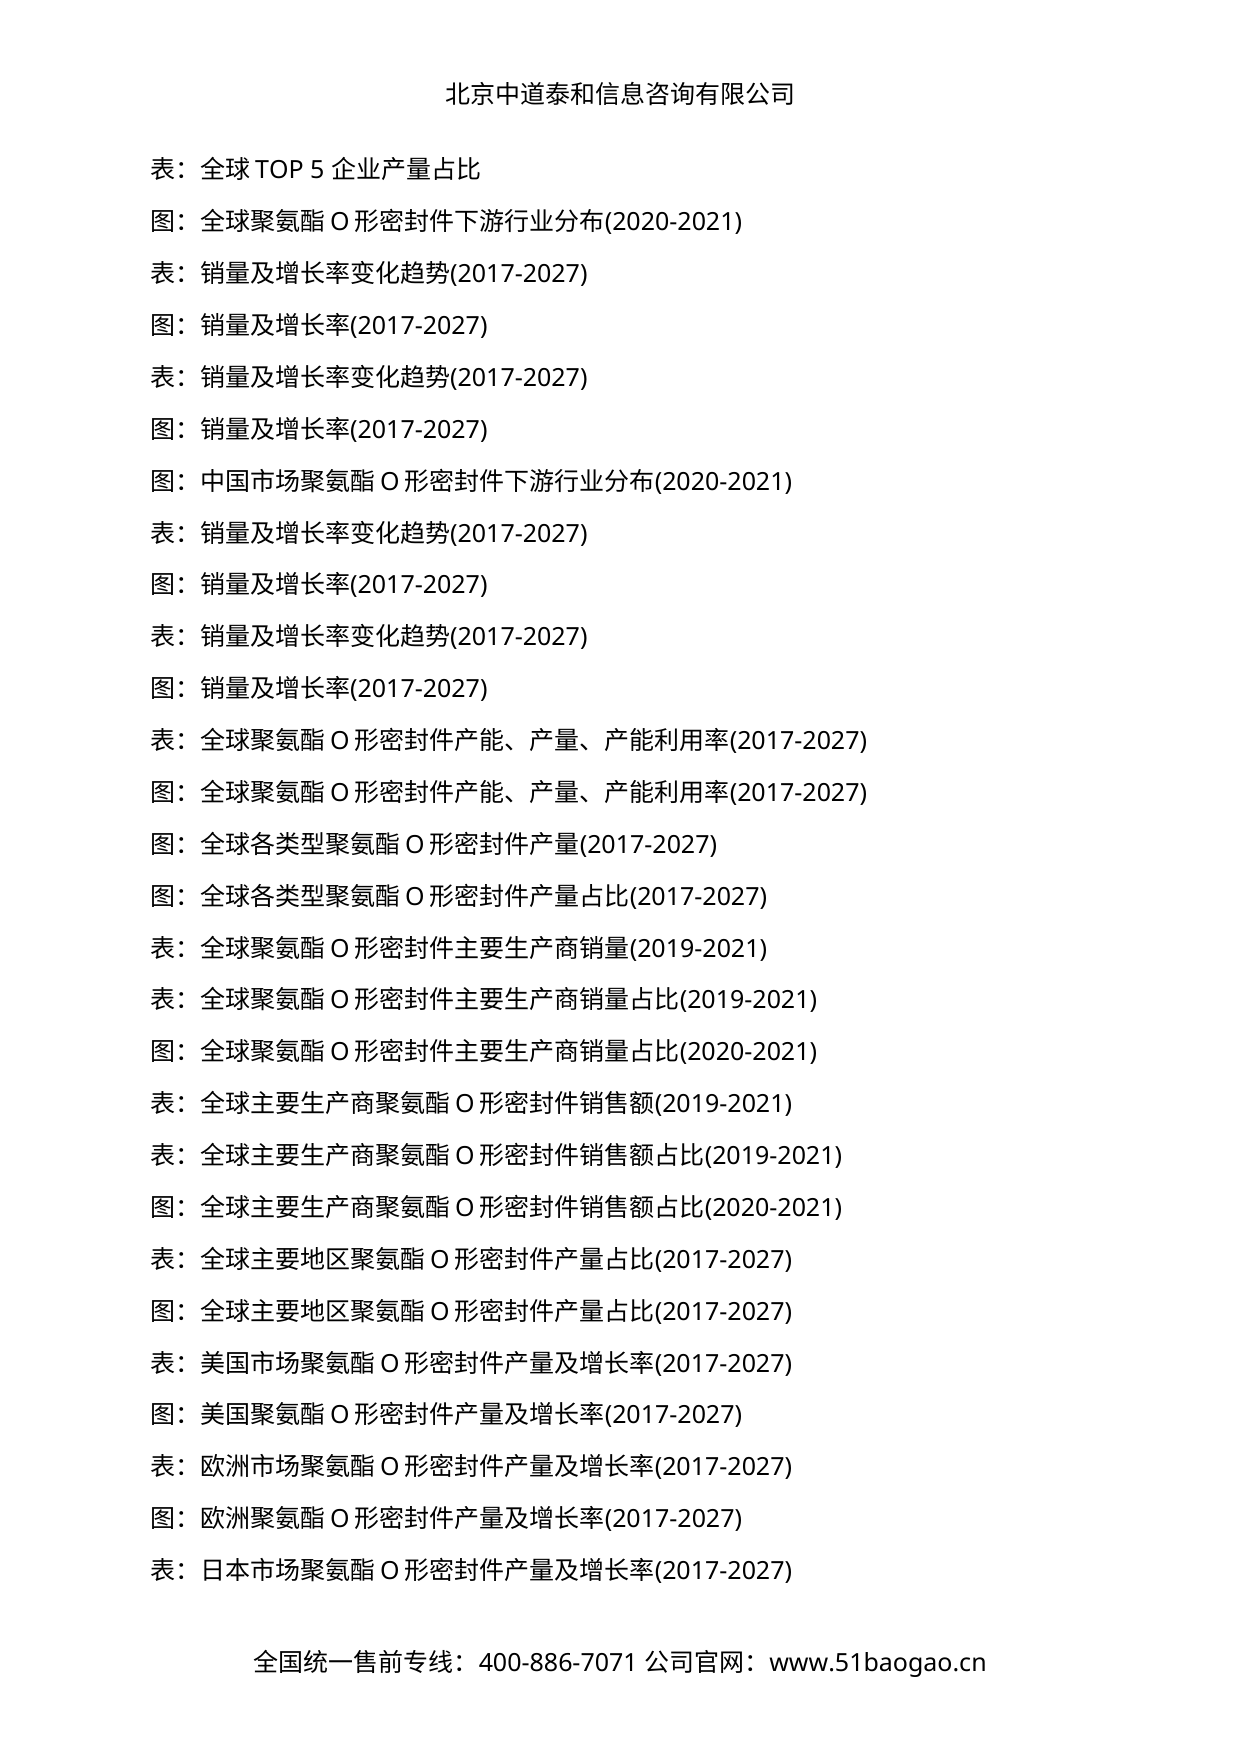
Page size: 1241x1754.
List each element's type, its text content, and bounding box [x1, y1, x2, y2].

text 表：全球主要地区聚氨酯O形密封件产量占比(2017-2027) [150, 1239, 1090, 1276]
text 图：销量及增长率(2017-2027) [150, 306, 1090, 342]
text 图：全球主要地区聚氨酯O形密封件产量占比(2017-2027) [150, 1291, 1090, 1327]
text 图：全球聚氨酯O形密封件产能、产量、产能利用率(2017-2027) [150, 772, 1090, 809]
text 表：全球聚氨酯O形密封件产能、产量、产能利用率(2017-2027) [150, 721, 1090, 757]
text 表：欧洲市场聚氨酯O形密封件产量及增长率(2017-2027) [150, 1447, 1090, 1483]
text 表：销量及增长率变化趋势(2017-2027) [150, 617, 1090, 653]
text 图：销量及增长率(2017-2027) [150, 409, 1090, 446]
text 图：美国聚氨酯O形密封件产量及增长率(2017-2027) [150, 1395, 1090, 1431]
text 表：全球聚氨酯O形密封件主要生产商销量占比(2019-2021) [150, 980, 1090, 1016]
text 表：美国市场聚氨酯O形密封件产量及增长率(2017-2027) [150, 1343, 1090, 1379]
text 图：全球主要生产商聚氨酯O形密封件销售额占比(2020-2021) [150, 1187, 1090, 1224]
text 表：全球聚氨酯O形密封件主要生产商销量(2019-2021) [150, 928, 1090, 964]
text 图：欧洲聚氨酯O形密封件产量及增长率(2017-2027) [150, 1499, 1090, 1535]
text 表：销量及增长率变化趋势(2017-2027) [150, 254, 1090, 290]
text 图：全球各类型聚氨酯O形密封件产量(2017-2027) [150, 824, 1090, 861]
text 图：全球各类型聚氨酯O形密封件产量占比(2017-2027) [150, 876, 1090, 912]
text 表：日本市场聚氨酯O形密封件产量及增长率(2017-2027) [150, 1551, 1090, 1587]
text 表：全球主要生产商聚氨酯O形密封件销售额(2019-2021) [150, 1084, 1090, 1120]
text 图：销量及增长率(2017-2027) [150, 669, 1090, 705]
text 图：销量及增长率(2017-2027) [150, 565, 1090, 601]
text 表：销量及增长率变化趋势(2017-2027) [150, 357, 1090, 394]
text 表：全球TOP 5 企业产量占比 [150, 150, 1090, 186]
text 图：全球聚氨酯O形密封件下游行业分布(2020-2021) [150, 202, 1090, 238]
text 表：销量及增长率变化趋势(2017-2027) [150, 513, 1090, 549]
text 表：全球主要生产商聚氨酯O形密封件销售额占比(2019-2021) [150, 1136, 1090, 1172]
text 图：全球聚氨酯O形密封件主要生产商销量占比(2020-2021) [150, 1032, 1090, 1068]
text 图：中国市场聚氨酯O形密封件下游行业分布(2020-2021) [150, 461, 1090, 497]
